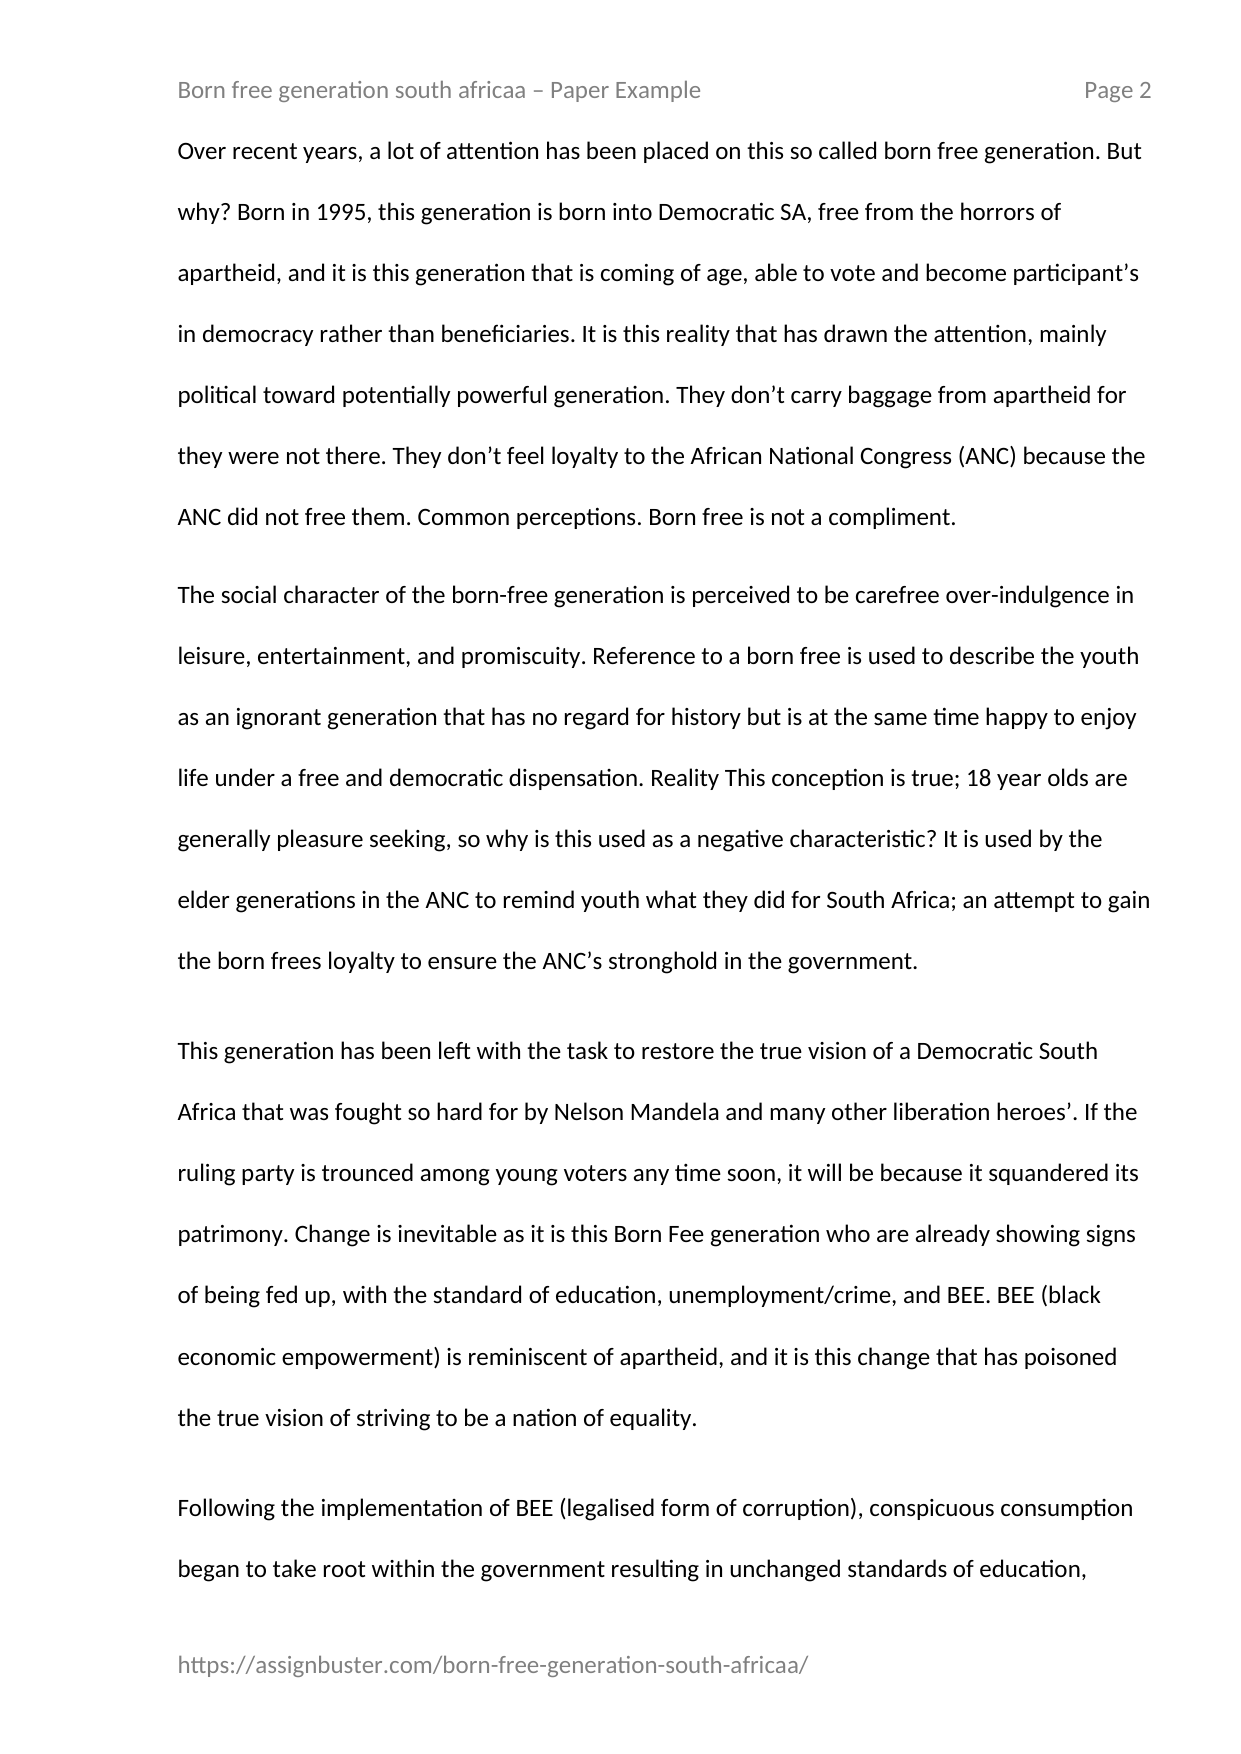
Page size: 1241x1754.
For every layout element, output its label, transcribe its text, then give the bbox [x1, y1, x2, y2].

text The social character of the born-free generation is perceived to be carefree over-indulgence in leisure, entertainment, and promiscuity. Reference to a born free is used to describe the youth as an ignorant generation that has no regard for history but is at the same time happy to enjoy life under a free and democratic dispensation. Reality This conception is true; 18 year olds are generally pleasure seeking, so why is this used as a negative characteristic? It is used by the elder generations in the ANC to remind youth what they did for South Africa; an attempt to gain the born frees loyalty to ensure the ANC’s stronghold in the government. [177, 579, 1152, 976]
text Over recent years, a lot of attention has been placed on this so called born free generation. But why? Born in 1995, this generation is born into Democratic SA, free from the horrors of apartheid, and it is this generation that is coming of age, able to vote and become participant’s in democracy rather than beneficiaries. It is this reality that has drawn the attention, mainly political toward potentially powerful generation. They don’t carry baggage from apartheid for they were not there. They don’t feel loyalty to the African National Congress (ANC) because the ANC did not free them. Common perceptions. Born free is not a compliment. [177, 135, 1152, 532]
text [177, 1492, 1152, 1584]
text This generation has been left with the task to restore the true vision of a Democratic South Africa that was fought so hard for by Nelson Mandela and many other liberation heroes’. If the ruling party is trounced among young voters any time soon, it will be because it squandered its patrimony. Change is inevitable as it is this Born Fee generation who are already showing signs of being fed up, with the standard of education, unemployment/crime, and BEE. BEE (black economic empowerment) is reminiscent of apartheid, and it is this change that has poisoned the true vision of striving to be a nation of equality. [177, 1036, 1152, 1432]
